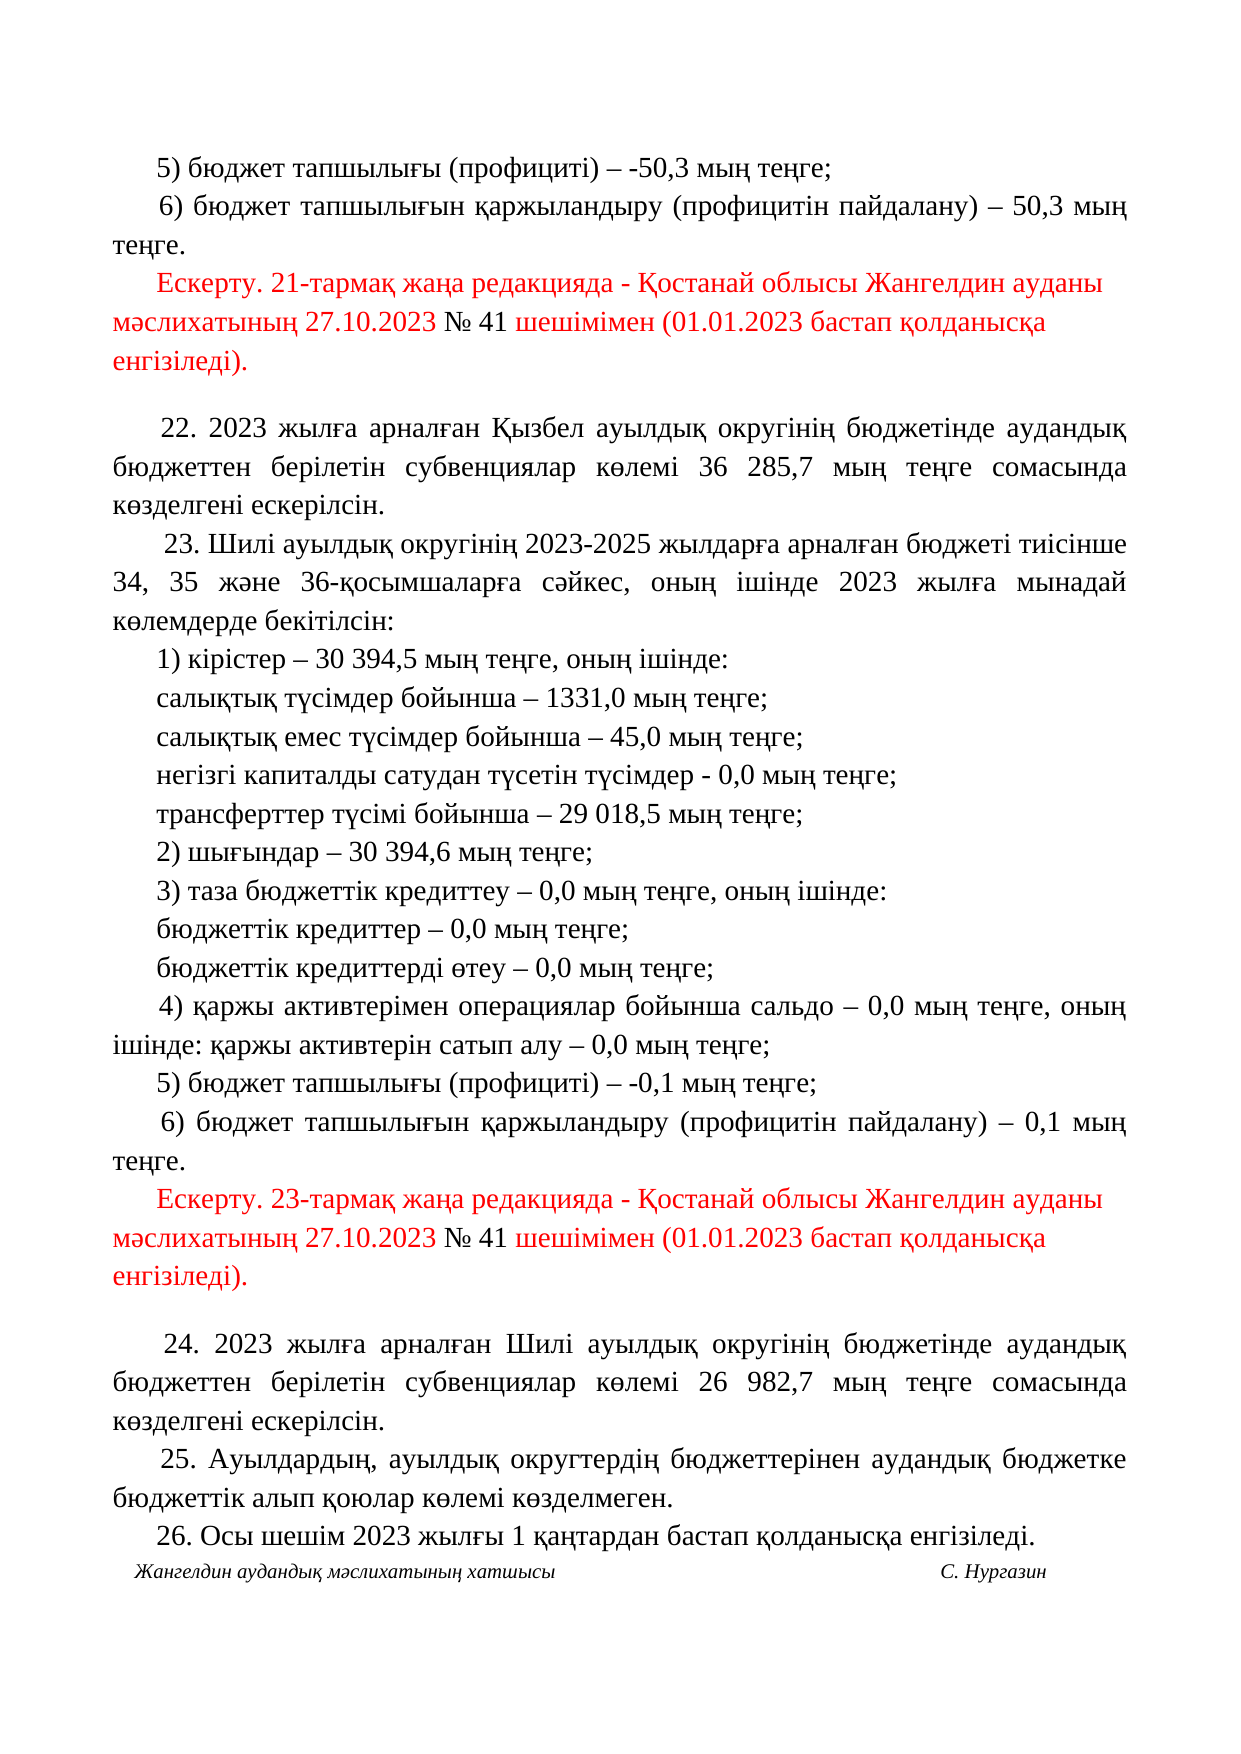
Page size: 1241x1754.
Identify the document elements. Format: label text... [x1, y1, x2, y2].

table_header Жангелдин аудандық мәслихатының хатшысы [101, 1557, 939, 1588]
text 1) кірістер – 30 394,5 мың теңге, оның iшiнде: [112, 642, 1128, 675]
text 25. Ауылдардың, ауылдық округтердің бюджеттерінен аудандық бюджетке бюджеттік алып қоюлар көлемі көзделмеген. [112, 1441, 1128, 1513]
text негізгі капиталды сатудан түсетін түсімдер - 0,0 мың теңге; [112, 757, 1128, 791]
text 3) таза бюджеттiк кредиттеу – 0,0 мың теңге, оның iшiнде: [112, 873, 1128, 906]
text Ескерту. 21-тармақ жаңа редакцияда - Қостанай облысы Жангелдин ауданы мәслихатының 27.10.2023 № 41 шешімімен (01.01.2023 бастап қолданысқа енгізіледі). [112, 266, 1128, 406]
text 22. 2023 жылға арналған Қызбел ауылдық округінің бюджетінде аудандық бюджеттен берілетін субвенциялар көлемі 36 285,7 мың теңге сомасында көзделгені ескерілсін. [112, 410, 1128, 521]
text Ескерту. 23-тармақ жаңа редакцияда - Қостанай облысы Жангелдин ауданы мәслихатының 27.10.2023 № 41 шешімімен (01.01.2023 бастап қолданысқа енгізіледі). [112, 1181, 1128, 1322]
table_header С. Нургазин [939, 1557, 1240, 1588]
text 5) бюджет тапшылығы (профициті) – -50,3 мың теңге; [112, 150, 1128, 183]
text 2) шығындар – 30 394,6 мың теңге; [112, 834, 1128, 868]
text 26. Осы шешім 2023 жылғы 1 қаңтардан бастап қолданысқа енгізіледі. [112, 1518, 1128, 1552]
text салықтық түсімдер бойынша – 1331,0 мың теңге; [112, 680, 1128, 714]
text трансферттер түсімі бойынша – 29 018,5 мың теңге; [112, 796, 1128, 829]
text 23. Шилі ауылдық округінің 2023-2025 жылдарға арналған бюджеті тиісінше 34, 35 және 36-қосымшаларға сәйкес, оның ішінде 2023 жылға мынадай көлемдерде бекітілсін: [112, 526, 1128, 637]
text бюджеттік кредиттерді өтеу – 0,0 мың теңге; [112, 950, 1128, 983]
text салықтық емес түсімдер бойынша – 45,0 мың теңге; [112, 719, 1128, 752]
text бюджеттік кредиттер – 0,0 мың теңге; [112, 911, 1128, 945]
text 5) бюджет тапшылығы (профициті) – -0,1 мың теңге; [112, 1066, 1128, 1099]
text 6) бюджет тапшылығын қаржыландыру (профицитін пайдалану) – 0,1 мың теңге. [112, 1104, 1128, 1176]
text 24. 2023 жылға арналған Шилі ауылдық округінің бюджетінде аудандық бюджеттен берілетін субвенциялар көлемі 26 982,7 мың теңге сомасында көзделгені ескерілсін. [112, 1326, 1128, 1436]
text 4) қаржы активтерімен операциялар бойынша сальдо – 0,0 мың теңге, оның ішінде: қаржы активтерін сатып алу – 0,0 мың теңге; [112, 988, 1128, 1061]
text 6) бюджет тапшылығын қаржыландыру (профицитін пайдалану) – 50,3 мың теңге. [112, 188, 1128, 261]
